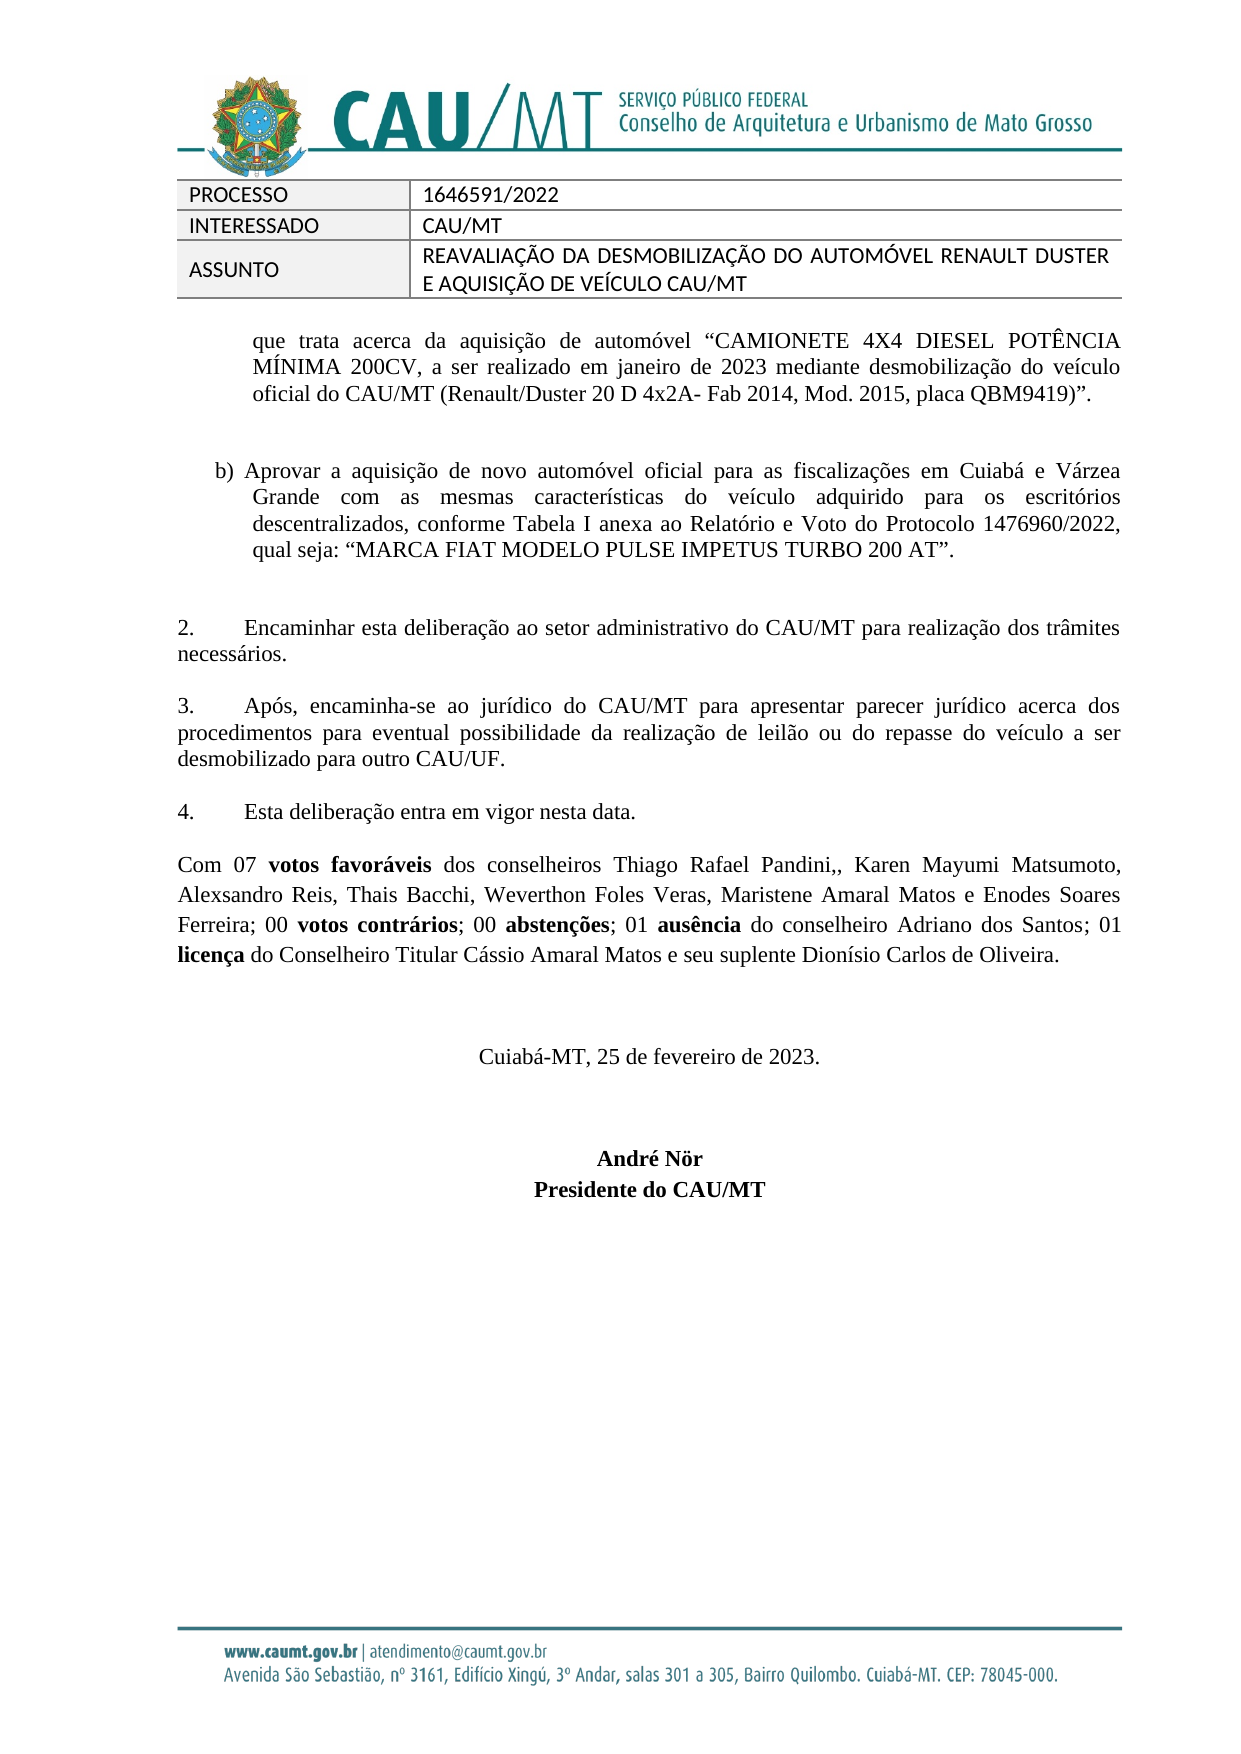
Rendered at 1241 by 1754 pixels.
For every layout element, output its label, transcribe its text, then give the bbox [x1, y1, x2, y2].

list Esta deliberação entra em vigor nesta data. [177, 798, 1122, 824]
list Encaminhar esta deliberação ao setor administrativo do CAU/MT para realização dos trâmites necessários. [177, 613, 1122, 666]
picture [177, 1609, 1123, 1701]
list Aprovar a aquisição de novo automóvel oficial para as fiscalizações em Cuiabá e Várzea Grande com as mesmas características do veículo adquirido para os escritórios descentralizados, conforme Tabela I anexa ao Relatório e Voto do Protocolo 1476960/2022, qual seja: “MARCA FIAT MODELO PULSE IMPETUS TURBO 200 AT”. [215, 457, 1122, 562]
text Presidente do CAU/MT [177, 1176, 1122, 1202]
picture [177, 75, 1123, 179]
text Cuiabá-MT, 25 de fevereiro de 2023. [177, 1043, 1122, 1070]
text André Nör [177, 1146, 1122, 1172]
text Com 07 votos favoráveis dos conselheiros Thiago Rafael Pandini,, Karen Mayumi Matsumoto, Alexsandro Reis, Thais Bacchi, Weverthon Foles Veras, Maristene Amaral Matos e Enodes Soares Ferreira; 00 votos contrários; 00 abstenções; 01 ausência do conselheiro Adriano dos Santos; 01 licença do Conselheiro Titular Cássio Amaral Matos e seu suplente Dionísio Carlos de Oliveira. [177, 851, 1122, 968]
list Após, encaminha-se ao jurídico do CAU/MT para apresentar parecer jurídico acerca dos procedimentos para eventual possibilidade da realização de leilão ou do repasse do veículo a ser desmobilizado para outro CAU/UF. [177, 693, 1122, 772]
